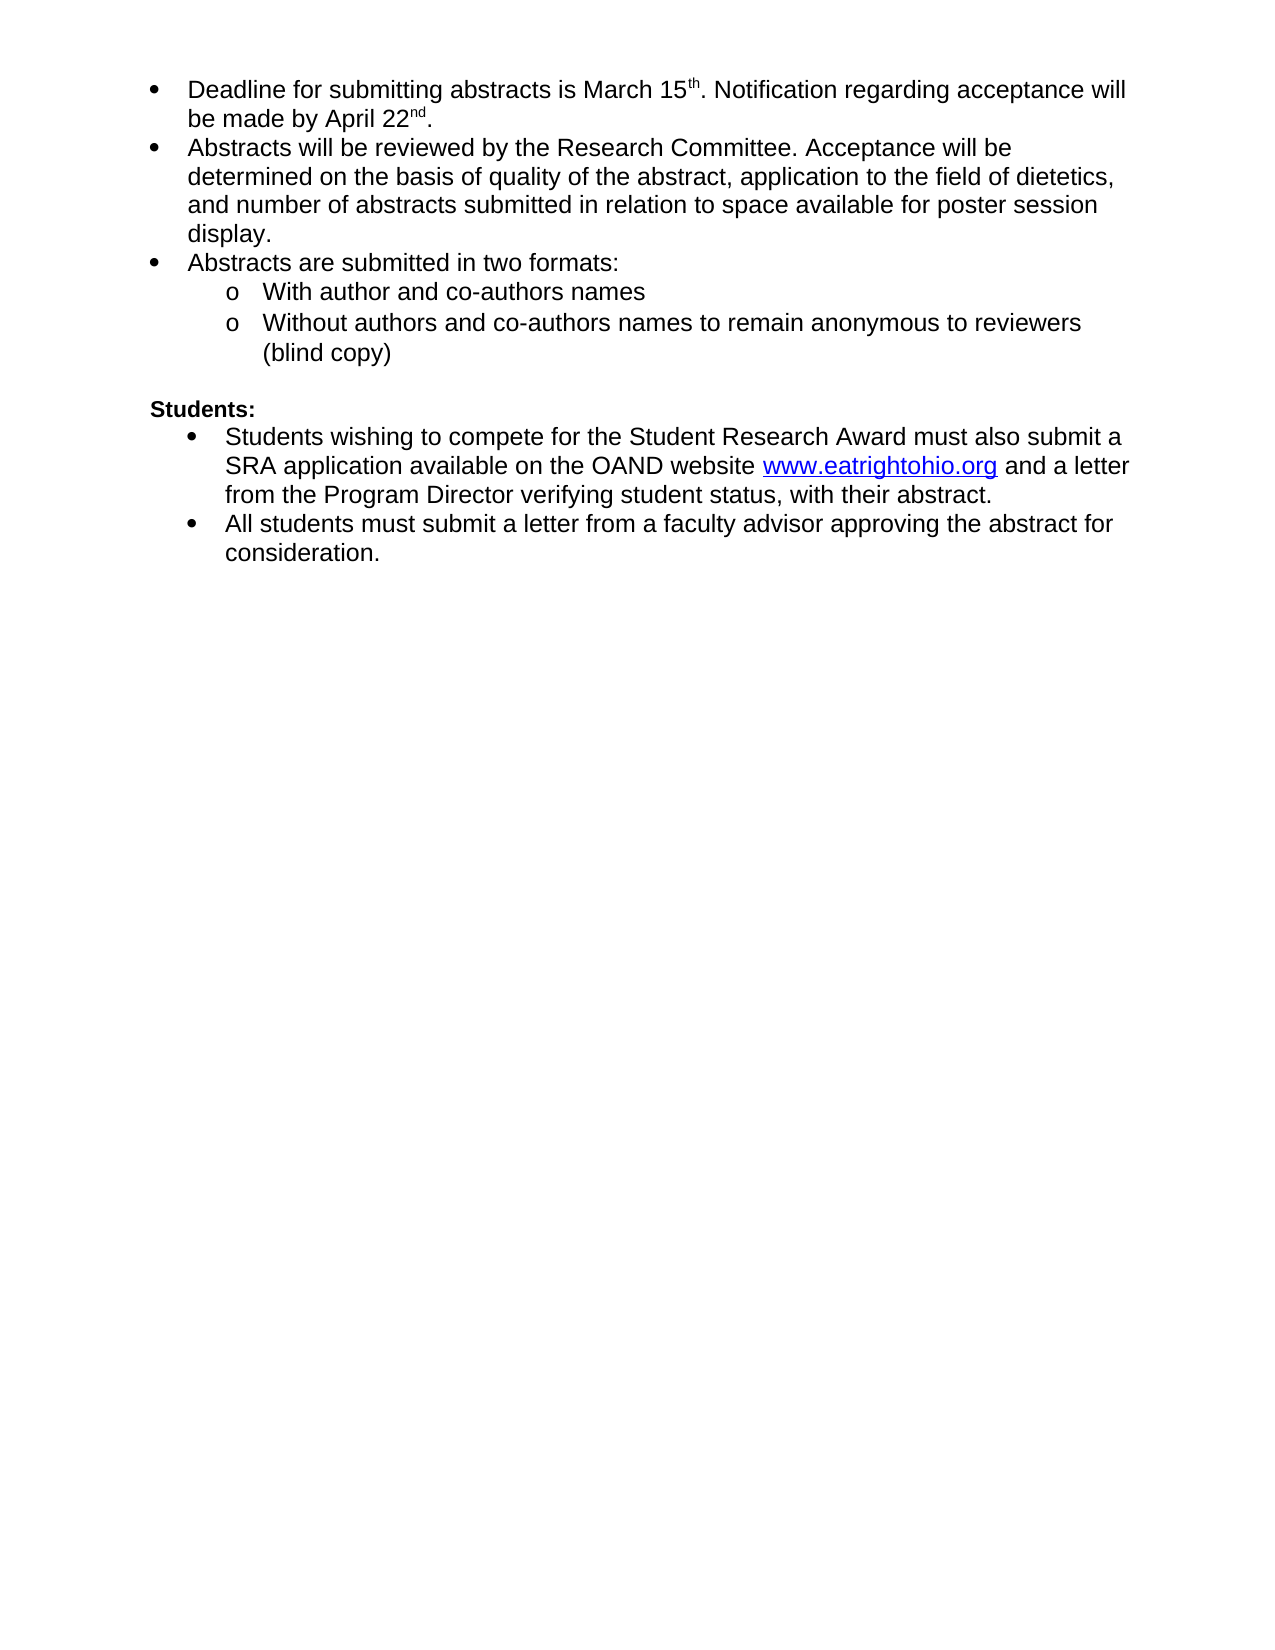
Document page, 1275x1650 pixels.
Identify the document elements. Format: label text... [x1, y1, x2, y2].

list Students wishing to compete for the Student Research Award must also submit a application available on the OAND website www.eatrightohio.org and a letter from the Program Director verifying student status, with their abstract. [187, 422, 1144, 509]
list Without authors and co-authors names to remain anonymous to reviewers (blind copy) [225, 307, 1144, 367]
list With author and co-authors names [225, 277, 1144, 307]
list Deadline for submitting abstracts is March 15th. Notification regarding acceptance will be made by April 22nd. [150, 75, 1144, 133]
text Students: [150, 396, 1144, 422]
list Abstracts are submitted in two formats: [150, 248, 1144, 277]
list Abstracts will be reviewed by the Research Committee. Acceptance will be determined on the basis of quality of the abstract, application to the field of dietetics, and number of abstracts submitted in relation to space available for poster session display. [150, 133, 1144, 248]
list All students must submit a letter from a faculty advisor approving the abstract for consideration. [187, 509, 1144, 566]
